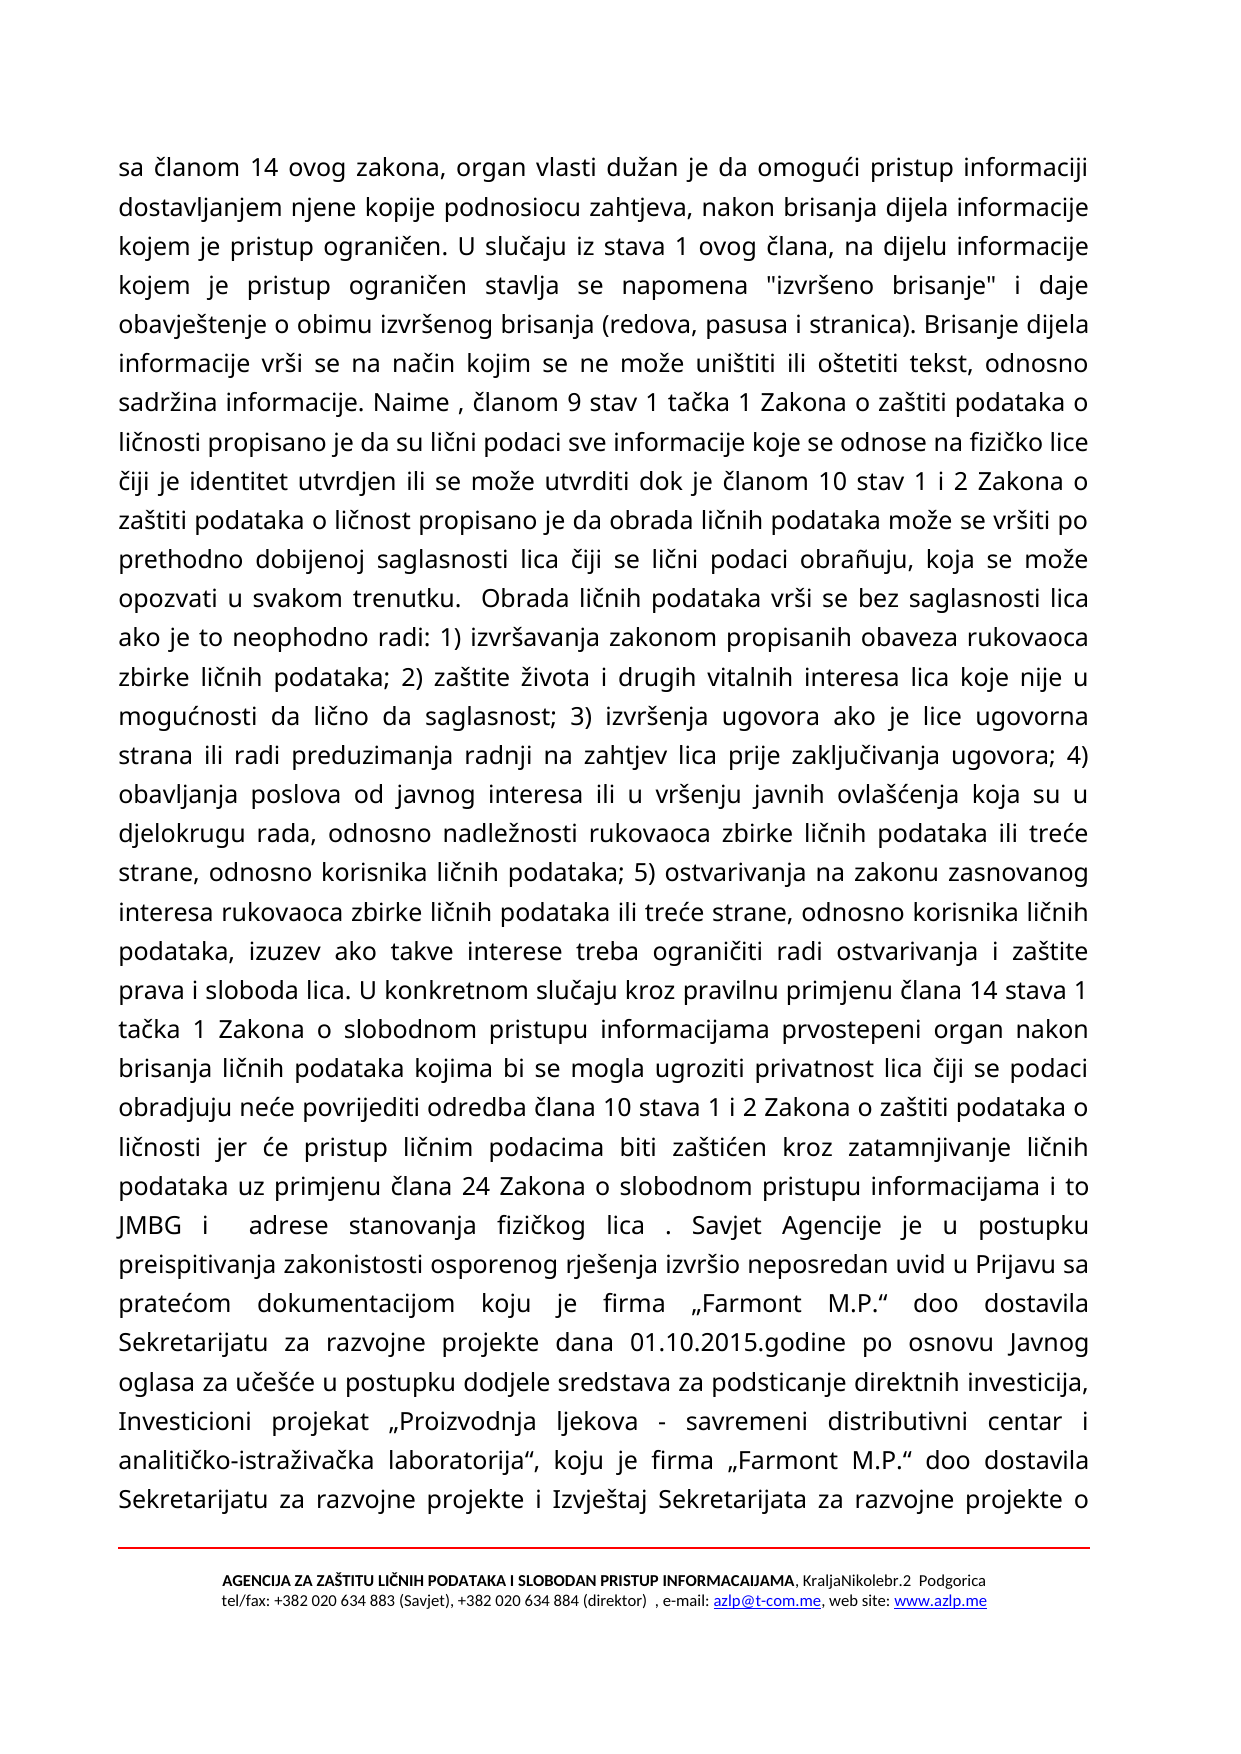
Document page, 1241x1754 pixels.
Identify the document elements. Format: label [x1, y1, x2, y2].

text [118, 150, 1090, 1516]
